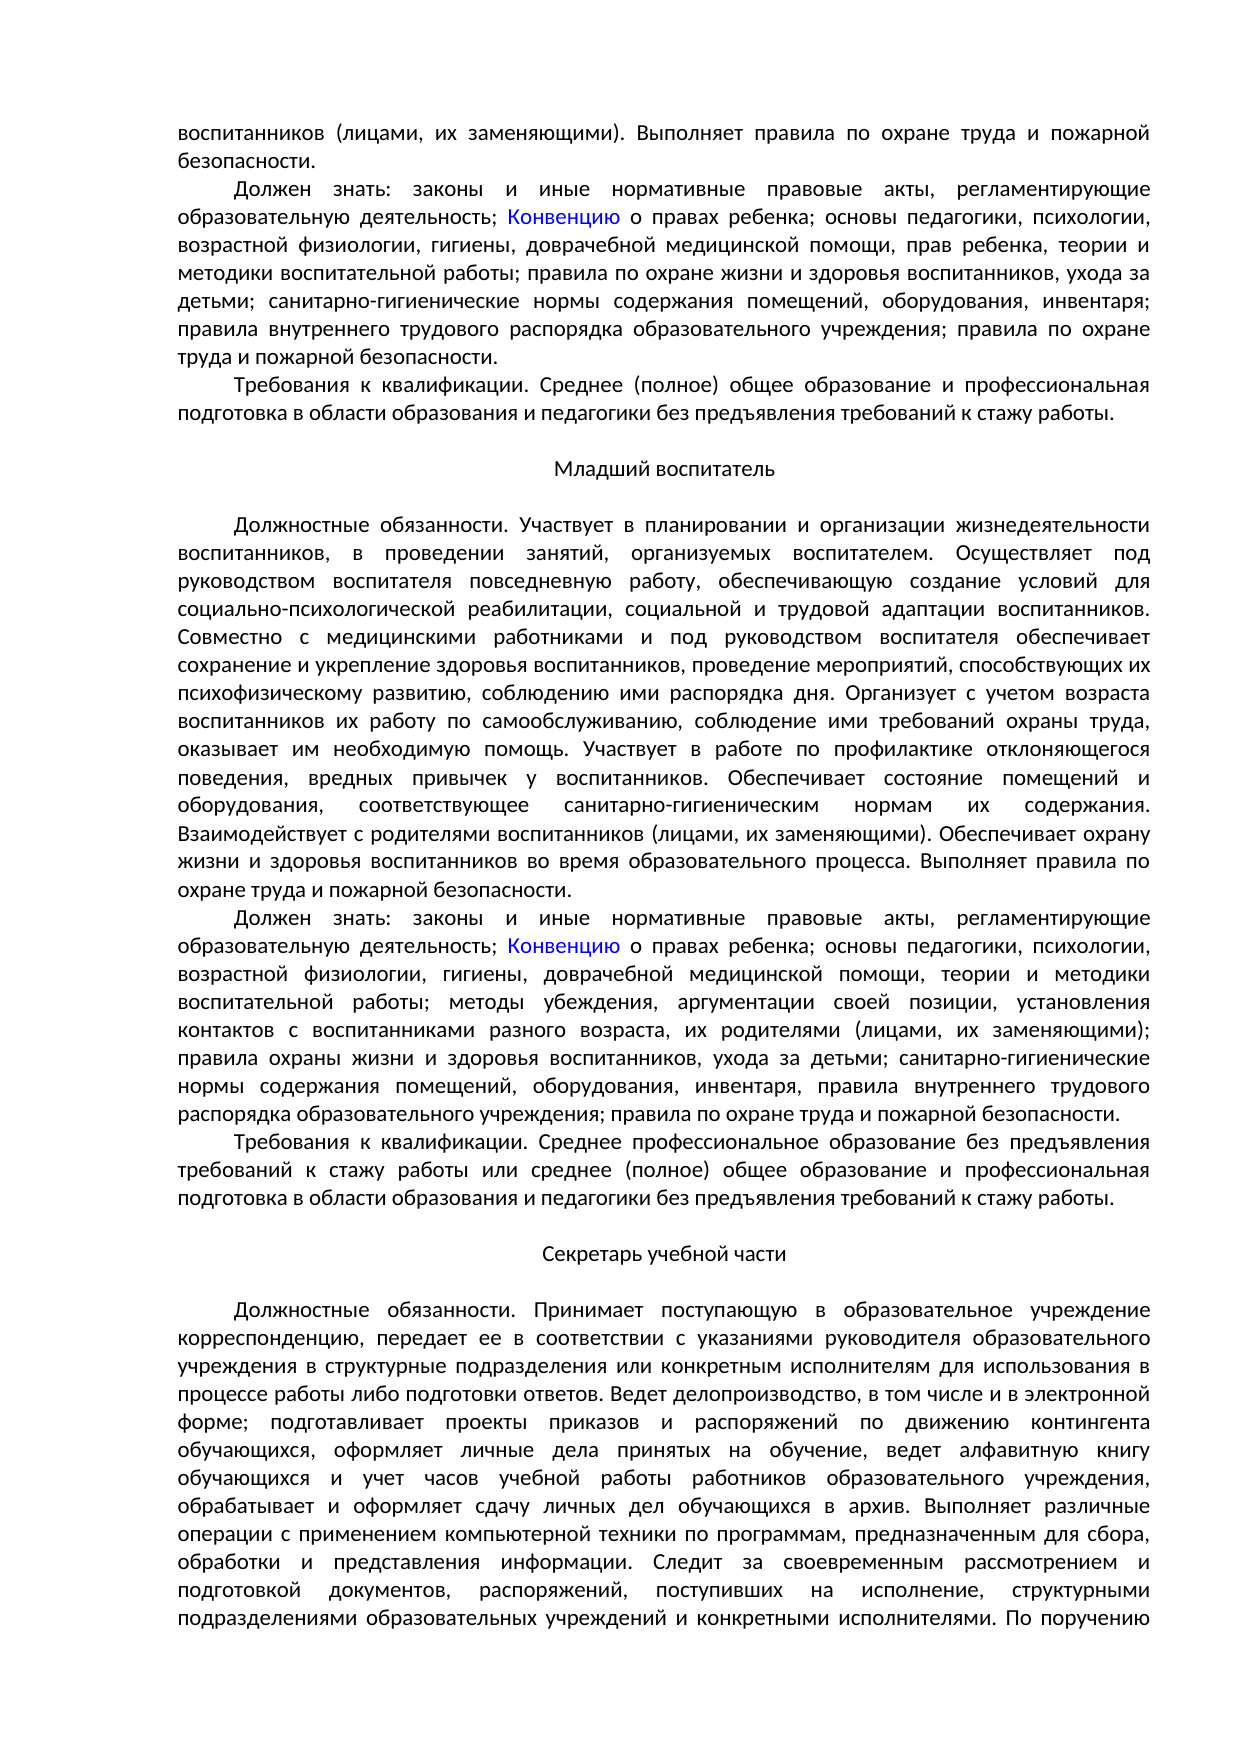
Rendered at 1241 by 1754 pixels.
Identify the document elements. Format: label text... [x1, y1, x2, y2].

text Младший воспитатель [177, 454, 1152, 482]
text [177, 1295, 1152, 1631]
text Должностные обязанности. Участвует в планировании и организации жизнедеятельности воспитанников, в проведении занятий, организуемых воспитателем. Осуществляет под руководством воспитателя повседневную работу, обеспечивающую создание условий для социально-психологической реабилитации, социальной и трудовой адаптации воспитанников. Совместно с медицинскими работниками и под руководством воспитателя обеспечивает сохранение и укрепление здоровья воспитанников, проведение мероприятий, способствующих их психофизическому развитию, соблюдению ими распорядка дня. Организует с учетом возраста воспитанников их работу по самообслуживанию, соблюдение ими требований охраны труда, оказывает им необходимую помощь. Участвует в работе по профилактике отклоняющегося поведения, вредных привычек у воспитанников. Обеспечивает состояние помещений и оборудования, соответствующее санитарно-гигиеническим нормам их содержания. Взаимодействует с родителями воспитанников (лицами, их заменяющими). Обеспечивает охрану жизни и здоровья воспитанников во время образовательного процесса. Выполняет правила по охране труда и пожарной безопасности. [177, 510, 1152, 903]
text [177, 118, 1152, 174]
text Должен знать: законы и иные нормативные правовые акты, регламентирующие образовательную деятельность; Конвенцию о правах ребенка; основы педагогики, психологии, возрастной физиологии, гигиены, доврачебной медицинской помощи, прав ребенка, теории и методики воспитательной работы; правила по охране жизни и здоровья воспитанников, ухода за детьми; санитарно-гигиенические нормы содержания помещений, оборудования, инвентаря; правила внутреннего трудового распорядка образовательного учреждения; правила по охране труда и пожарной безопасности. [177, 174, 1152, 370]
text Требования к квалификации. Среднее профессиональное образование без предъявления требований к стажу работы или среднее (полное) общее образование и профессиональная подготовка в области образования и педагогики без предъявления требований к стажу работы. [177, 1127, 1152, 1211]
text Секретарь учебной части [177, 1239, 1152, 1267]
text Должен знать: законы и иные нормативные правовые акты, регламентирующие образовательную деятельность; Конвенцию о правах ребенка; основы педагогики, психологии, возрастной физиологии, гигиены, доврачебной медицинской помощи, теории и методики воспитательной работы; методы убеждения, аргументации своей позиции, установления контактов с воспитанниками разного возраста, их родителями (лицами, их заменяющими); правила охраны жизни и здоровья воспитанников, ухода за детьми; санитарно-гигиенические нормы содержания помещений, оборудования, инвентаря, правила внутреннего трудового распорядка образовательного учреждения; правила по охране труда и пожарной безопасности. [177, 903, 1152, 1127]
text Требования к квалификации. Среднее (полное) общее образование и профессиональная подготовка в области образования и педагогики без предъявления требований к стажу работы. [177, 370, 1152, 426]
